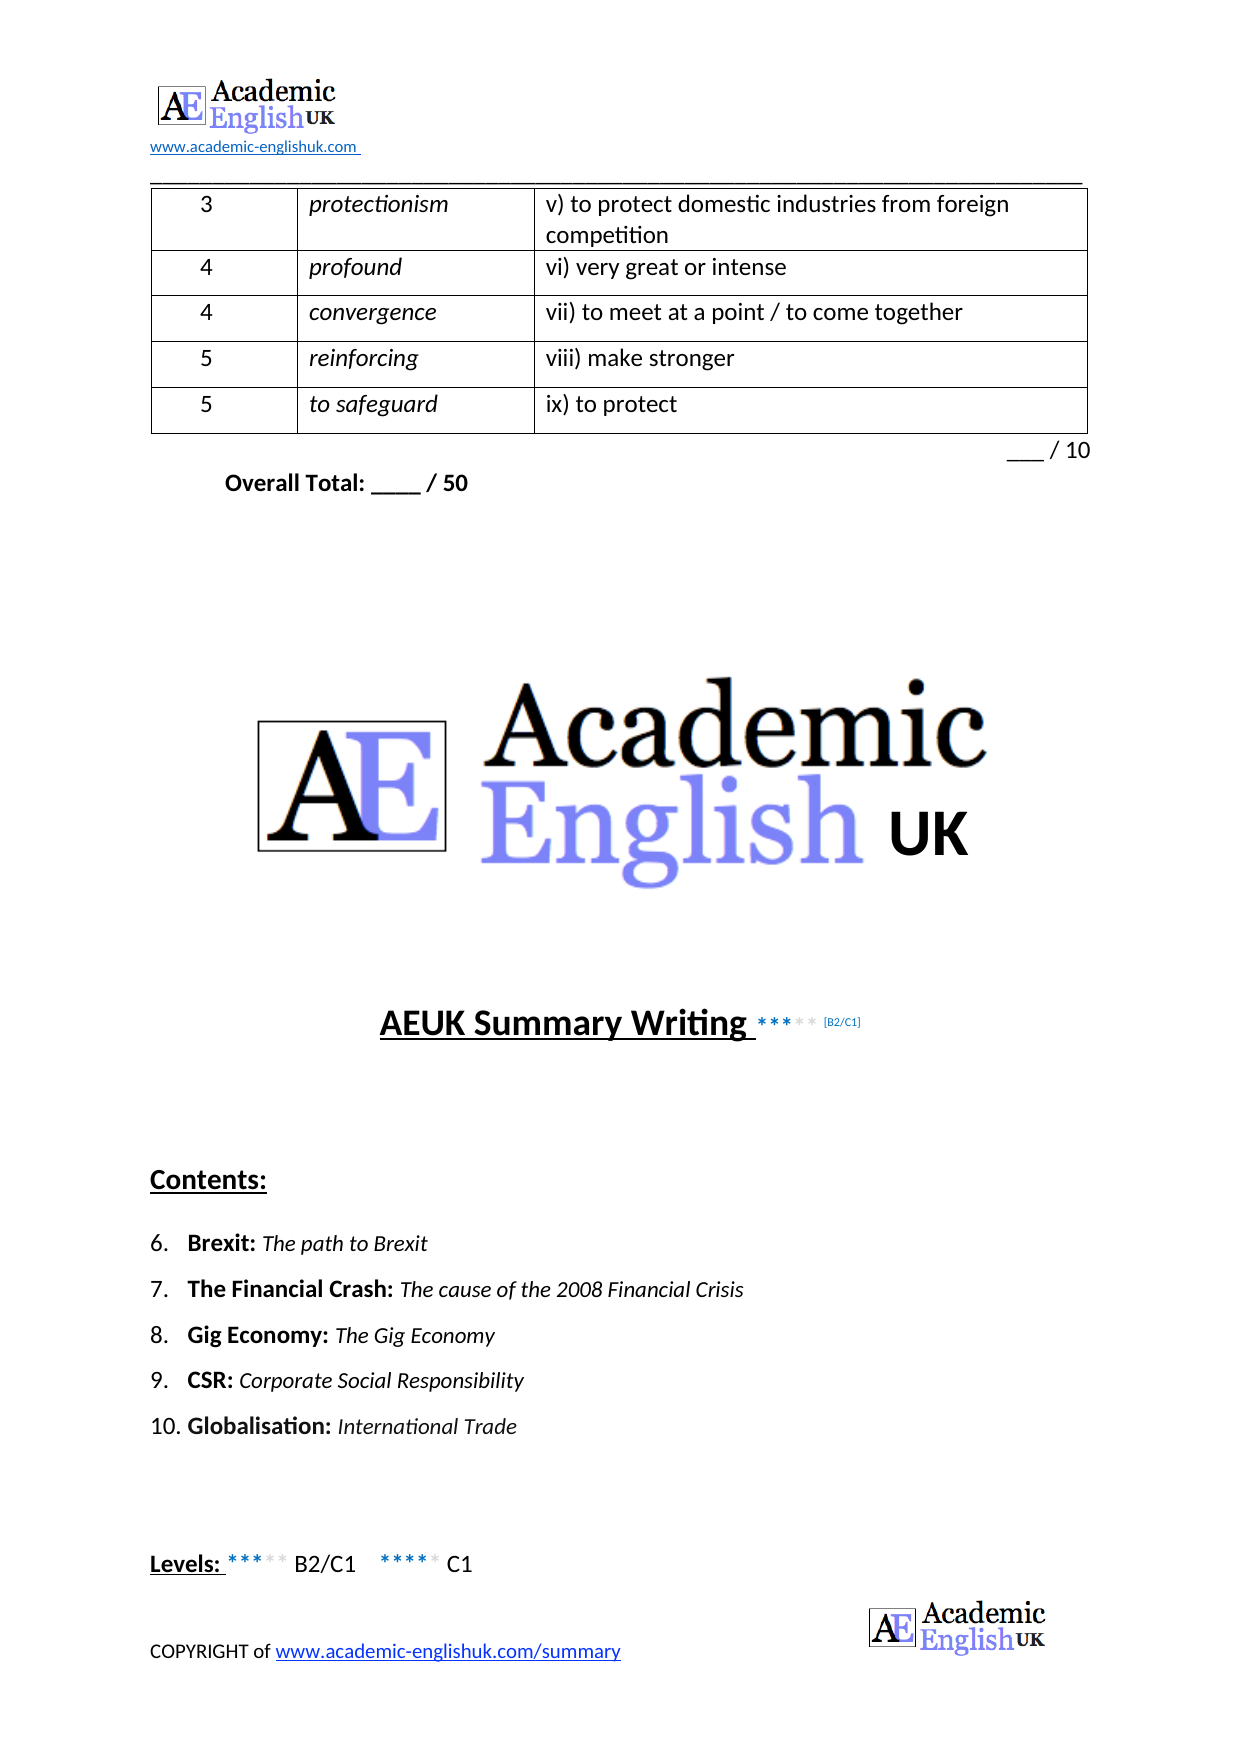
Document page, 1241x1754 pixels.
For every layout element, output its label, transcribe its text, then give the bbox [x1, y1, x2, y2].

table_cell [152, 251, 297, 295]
list Brexit: The path to Brexit [150, 1227, 1090, 1258]
list The Financial Crash: The cause of the 2008 Financial Crisis [150, 1273, 1090, 1304]
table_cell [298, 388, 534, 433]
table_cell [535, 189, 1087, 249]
list Overall Total: ____ / 50 [225, 467, 1090, 497]
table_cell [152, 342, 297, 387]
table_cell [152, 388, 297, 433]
picture [154, 75, 338, 137]
picture [237, 658, 1003, 907]
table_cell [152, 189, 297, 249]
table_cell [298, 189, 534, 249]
list Gig Economy: The Gig Economy [150, 1319, 1090, 1349]
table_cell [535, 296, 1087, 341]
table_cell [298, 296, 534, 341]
list CSR: Corporate Social Responsibility [150, 1365, 1090, 1395]
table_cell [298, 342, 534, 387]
list ___ / 10 [225, 434, 1090, 464]
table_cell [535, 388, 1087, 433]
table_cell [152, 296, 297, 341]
list Globalisation: International Trade [150, 1410, 1090, 1441]
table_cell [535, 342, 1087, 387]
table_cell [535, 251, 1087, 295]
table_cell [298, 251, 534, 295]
text AEUK Summary Writing ***** [B2/C1] [150, 998, 1090, 1044]
text Levels: ***** B2/C1 ***** C1 [150, 1548, 1090, 1578]
text Contents: [150, 1161, 1090, 1197]
picture [865, 1597, 1049, 1659]
